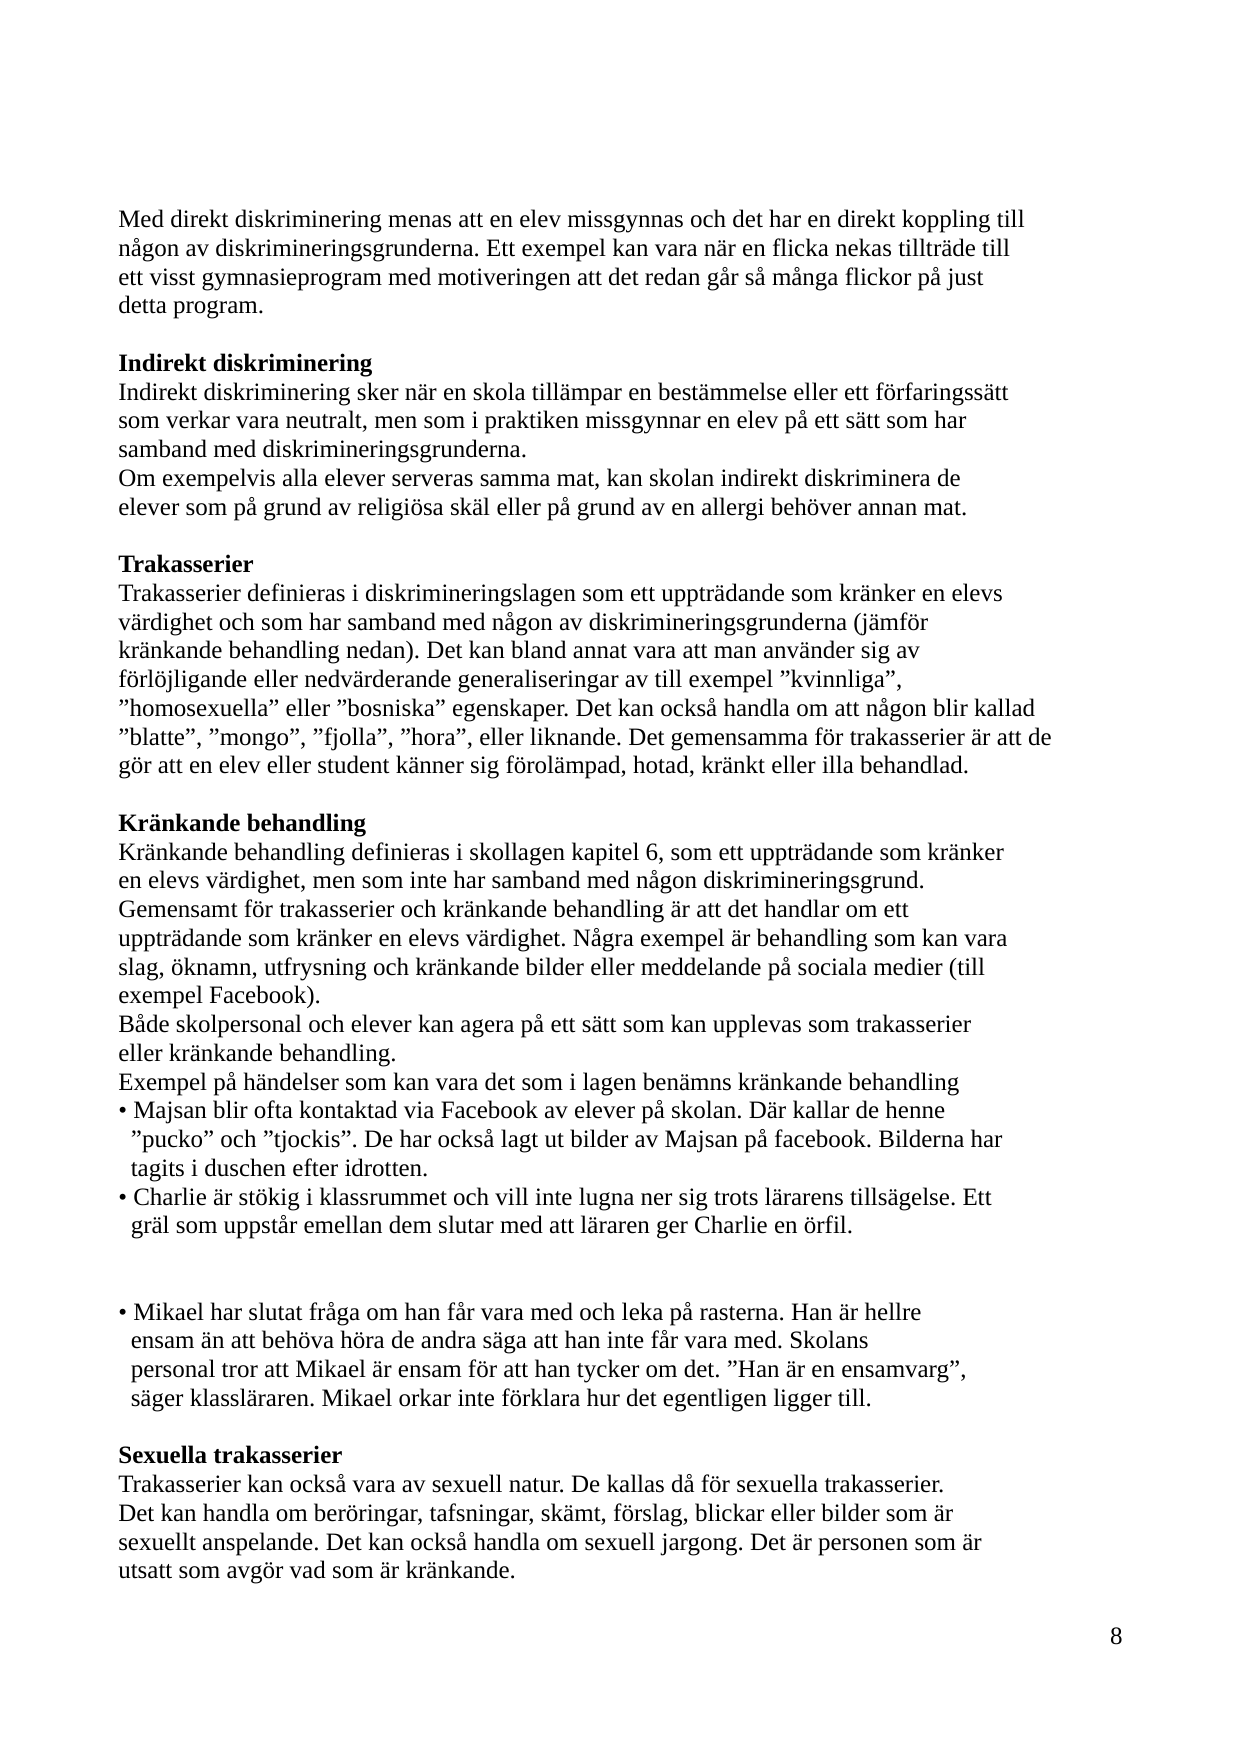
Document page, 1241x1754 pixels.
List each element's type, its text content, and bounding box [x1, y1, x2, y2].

text Trakasserier definieras i diskrimineringslagen som ett uppträdande som kränker en elevs [118, 578, 1122, 607]
text Sexuella trakasserier [118, 1441, 1122, 1469]
text sexuellt anspelande. Det kan också handla om sexuell jargong. Det är personen som är [118, 1527, 1122, 1556]
text personal tror att Mikael är ensam för att han tycker om det. ”Han är en ensamvarg”, [118, 1354, 1122, 1383]
text ett visst gymnasieprogram med motiveringen att det redan går så många flickor på just [118, 262, 1122, 291]
text • Charlie är stökig i klassrummet och vill inte lugna ner sig trots lärarens tillsägelse. Ett [118, 1182, 1122, 1211]
text som verkar vara neutralt, men som i praktiken missgynnar en elev på ett sätt som har [118, 406, 1122, 434]
text Trakasserier [118, 549, 1122, 578]
text någon av diskrimineringsgrunderna. Ett exempel kan vara när en flicka nekas tillträde till [118, 233, 1122, 262]
text utsatt som avgör vad som är kränkande. [118, 1556, 1122, 1584]
text Om exempelvis alla elever serveras samma mat, kan skolan indirekt diskriminera de [118, 463, 1122, 492]
text Med direkt diskriminering menas att en elev missgynnas och det har en direkt koppling till [118, 204, 1122, 233]
text Kränkande behandling definieras i skollagen kapitel 6, som ett uppträdande som kränker [118, 837, 1122, 866]
text tagits i duschen efter idrotten. [118, 1153, 1122, 1182]
text detta program. [118, 291, 1122, 319]
text kränkande behandling nedan). Det kan bland annat vara att man använder sig av [118, 636, 1122, 664]
text slag, öknamn, utfrysning och kränkande bilder eller meddelande på sociala medier (till [118, 952, 1122, 981]
text förlöjligande eller nedvärderande generaliseringar av till exempel ”kvinnliga”, [118, 664, 1122, 693]
text värdighet och som har samband med någon av diskrimineringsgrunderna (jämför [118, 607, 1122, 636]
text samband med diskrimineringsgrunderna. [118, 434, 1122, 463]
text ”homosexuella” eller ”bosniska” egenskaper. Det kan också handla om att någon blir kallad [118, 693, 1122, 722]
text gräl som uppstår emellan dem slutar med att läraren ger Charlie en örfil. [118, 1211, 1122, 1239]
text Det kan handla om beröringar, tafsningar, skämt, förslag, blickar eller bilder som är [118, 1498, 1122, 1527]
text Gemensamt för trakasserier och kränkande behandling är att det handlar om ett [118, 894, 1122, 923]
text Exempel på händelser som kan vara det som i lagen benämns kränkande behandling [118, 1067, 1122, 1096]
text exempel Facebook). [118, 981, 1122, 1009]
text Både skolpersonal och elever kan agera på ett sätt som kan upplevas som trakasserier [118, 1009, 1122, 1038]
text • Mikael har slutat fråga om han får vara med och leka på rasterna. Han är hellre [118, 1297, 1122, 1326]
text Kränkande behandling [118, 808, 1122, 837]
text Indirekt diskriminering [118, 348, 1122, 377]
text uppträdande som kränker en elevs värdighet. Några exempel är behandling som kan vara [118, 923, 1122, 952]
text ensam än att behöva höra de andra säga att han inte får vara med. Skolans [118, 1326, 1122, 1354]
text Trakasserier kan också vara av sexuell natur. De kallas då för sexuella trakasserier. [118, 1469, 1122, 1498]
text • Majsan blir ofta kontaktad via Facebook av elever på skolan. Där kallar de henne [118, 1096, 1122, 1124]
text Indirekt diskriminering sker när en skola tillämpar en bestämmelse eller ett förfaringssätt [118, 377, 1122, 406]
text säger klassläraren. Mikael orkar inte förklara hur det egentligen ligger till. [118, 1383, 1122, 1412]
text en elevs värdighet, men som inte har samband med någon diskrimineringsgrund. [118, 866, 1122, 894]
text ”pucko” och ”tjockis”. De har också lagt ut bilder av Majsan på facebook. Bilderna har [118, 1124, 1122, 1153]
text elever som på grund av religiösa skäl eller på grund av en allergi behöver annan mat. [118, 492, 1122, 521]
text eller kränkande behandling. [118, 1038, 1122, 1067]
text ”blatte”, ”mongo”, ”fjolla”, ”hora”, eller liknande. Det gemensamma för trakasserier är att de [118, 722, 1122, 751]
text gör att en elev eller student känner sig förolämpad, hotad, kränkt eller illa behandlad. [118, 751, 1122, 779]
